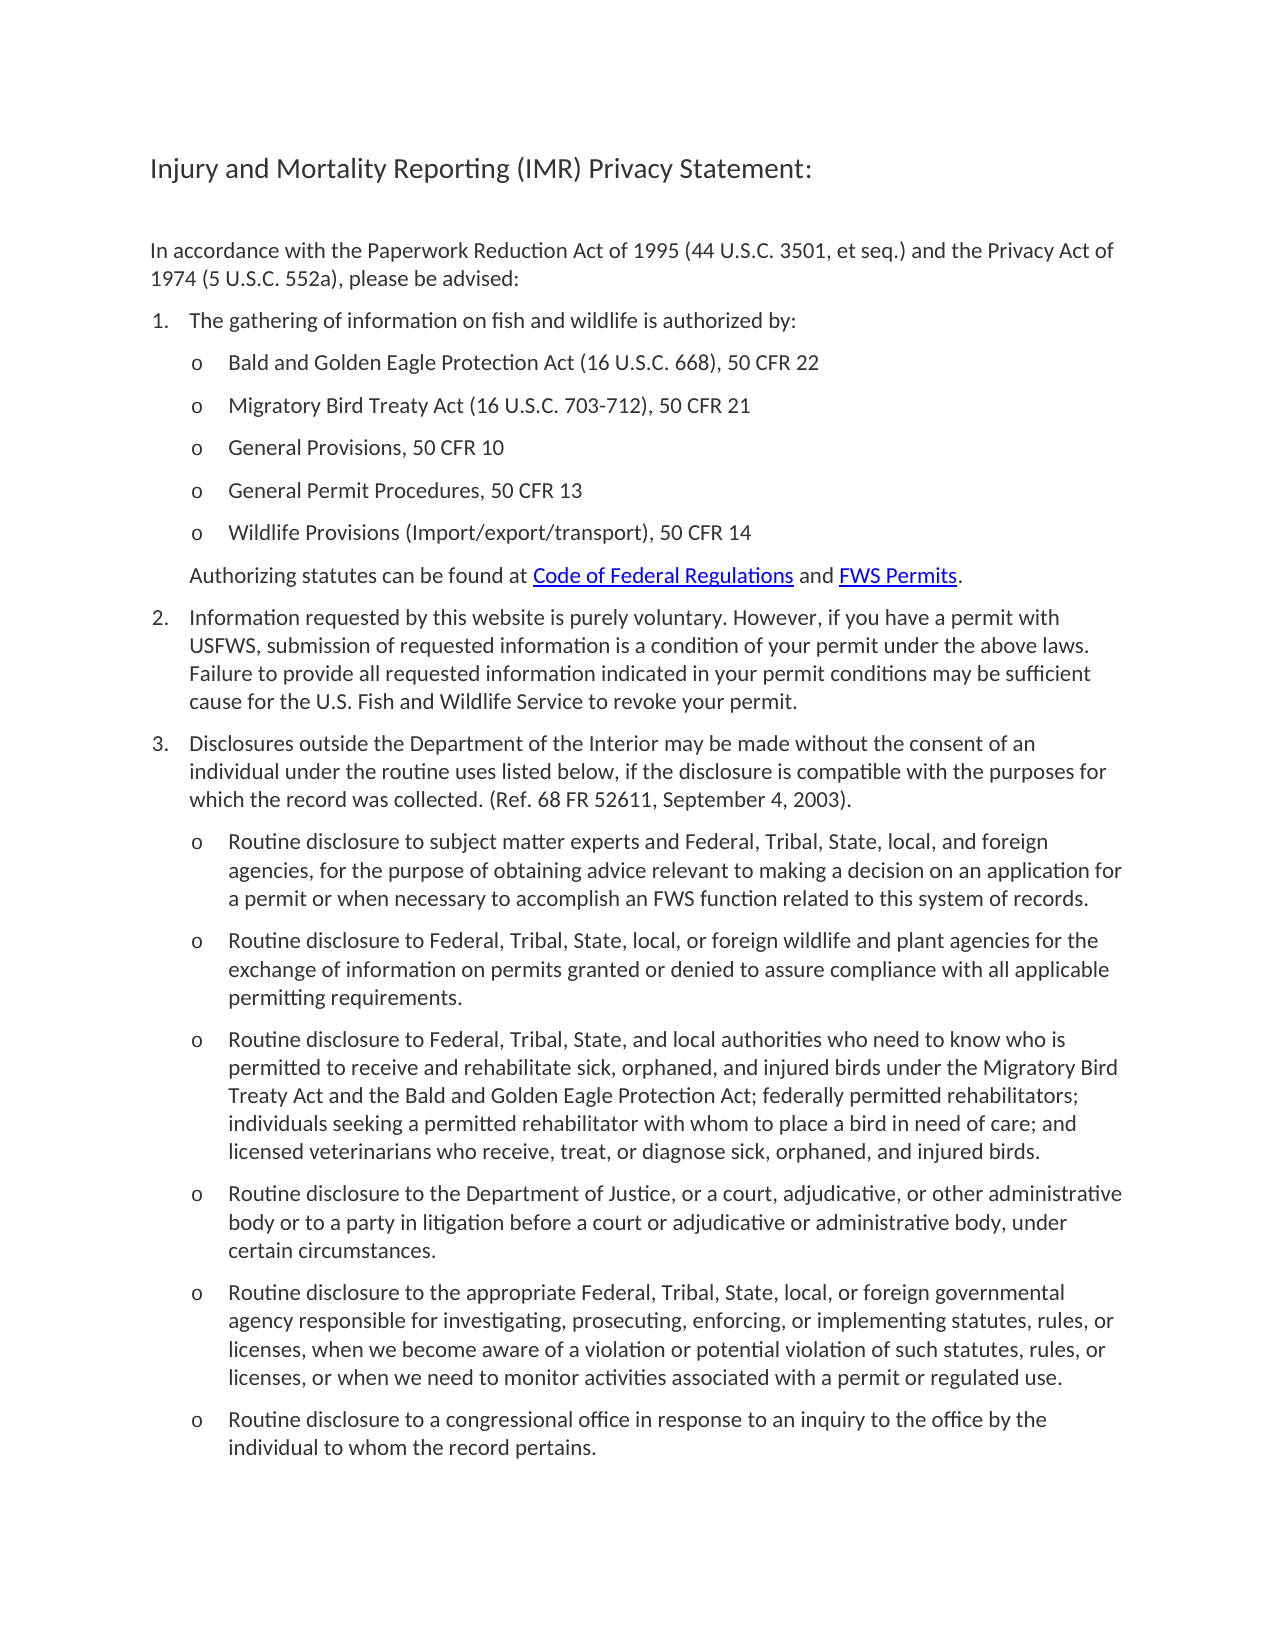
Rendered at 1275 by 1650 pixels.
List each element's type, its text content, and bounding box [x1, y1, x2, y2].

list Routine disclosure to Federal, Tribal, State, local, or foreign wildlife and plant agencies for the exchange of information on permits granted or denied to assure compliance with all applicable permitting requirements. [191, 926, 1125, 1011]
list Wildlife Provisions (Import/export/transport), 50 CFR 14 [191, 518, 1125, 547]
text In accordance with the Paperwork Reduction Act of 1995 (44 U.S.C. 3501, et seq.) and the Privacy Act of 1974 (5 U.S.C. 552a), please be advised: [150, 236, 1125, 292]
list General Provisions, 50 CFR 10 [191, 433, 1125, 462]
list The gathering of information on fish and wildlife is authorized by: [152, 306, 1125, 334]
list Migratory Bird Treaty Act (16 U.S.C. 703-712), 50 CFR 21 [191, 391, 1125, 419]
list Routine disclosure to the Department of Justice, or a court, adjudicative, or other administrative body or to a party in litigation before a court or adjudicative or administrative body, under certain circumstances. [191, 1179, 1125, 1264]
text Authorizing statutes can be found at Code of Federal Regulations and FWS Permits. [189, 561, 1125, 589]
list Routine disclosure to the appropriate Federal, Tribal, State, local, or foreign governmental agency responsible for investigating, prosecuting, enforcing, or implementing statutes, rules, or licenses, when we become aware of a violation or potential violation of such statutes, rules, or licenses, or when we need to monitor activities associated with a permit or regulated use. [191, 1278, 1125, 1391]
list Disclosures outside the Department of the Interior may be made without the consent of an individual under the routine uses listed below, if the disclosure is compatible with the purposes for which the record was collected. (Ref. 68 FR 52611, September 4, 2003). [152, 729, 1125, 813]
list Routine disclosure to subject matter experts and Federal, Tribal, State, local, and foreign agencies, for the purpose of obtaining advice relevant to making a decision on an application for a permit or when necessary to accomplish an FWS function related to this system of records. [191, 827, 1125, 912]
subtitle Injury and Mortality Reporting (IMR) Privacy Statement: [150, 150, 1125, 186]
list Routine disclosure to Federal, Tribal, State, and local authorities who need to know who is permitted to receive and rehabilitate sick, orphaned, and injured birds under the Migratory Bird Treaty Act and the Bald and Golden Eagle Protection Act; federally permitted rehabilitators; individuals seeking a permitted rehabilitator with whom to place a bird in need of care; and licensed veterinarians who receive, treat, or diagnose sick, orphaned, and injured birds. [191, 1025, 1125, 1165]
list Information requested by this website is purely voluntary. However, if you have a permit with USFWS, submission of requested information is a condition of your permit under the above laws. Failure to provide all requested information indicated in your permit conditions may be sufficient cause for the U.S. Fish and Wildlife Service to revoke your permit. [152, 603, 1125, 715]
list Bald and Golden Eagle Protection Act (16 U.S.C. 668), 50 CFR 22 [191, 348, 1125, 377]
list General Permit Procedures, 50 CFR 13 [191, 476, 1125, 504]
list Routine disclosure to a congressional office in response to an inquiry to the office by the individual to whom the record pertains. [191, 1405, 1125, 1461]
